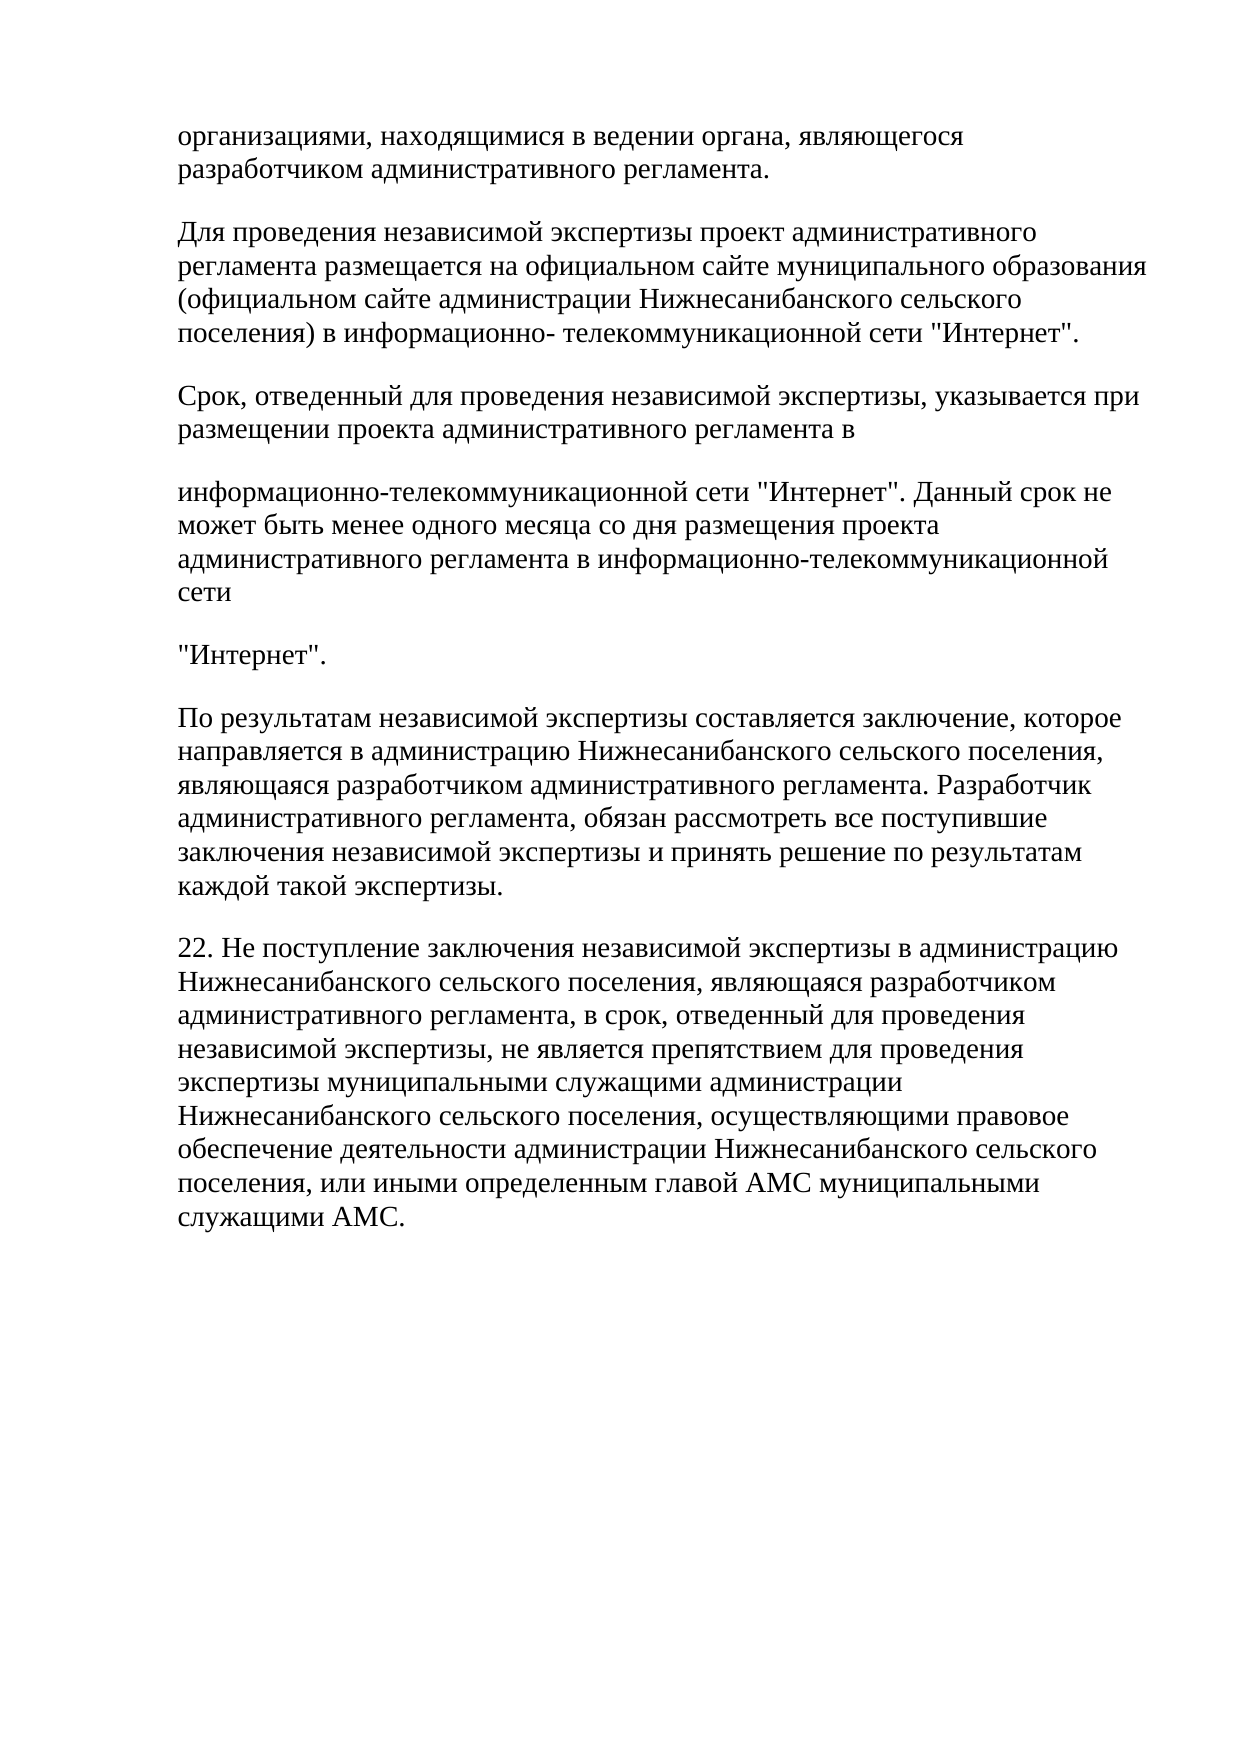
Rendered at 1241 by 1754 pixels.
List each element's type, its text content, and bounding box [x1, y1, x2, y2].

text Срок, отведенный для проведения независимой экспертизы, указывается при размещении проекта административного регламента в [177, 378, 1152, 445]
text По результатам независимой экспертизы составляется заключение, которое направляется в администрацию Нижнесанибанского сельского поселения, являющаяся разработчиком административного регламента. Разработчик административного регламента, обязан рассмотреть все поступившие заключения независимой экспертизы и принять решение по результатам каждой такой экспертизы. [177, 700, 1152, 901]
text информационно-телекоммуникационной сети "Интернет". Данный срок не может быть менее одного месяца со дня размещения проекта административного регламента в информационно-телекоммуникационной сети [177, 474, 1152, 608]
text организациями, находящимися в ведении органа, являющегося разработчиком административного регламента. [177, 118, 1152, 185]
text "Интернет". [177, 637, 1152, 671]
text 22. Не поступление заключения независимой экспертизы в администрацию Нижнесанибанского сельского поселения, являющаяся разработчиком административного регламента, в срок, отведенный для проведения независимой экспертизы, не является препятствием для проведения экспертизы муниципальными служащими администрации Нижнесанибанского сельского поселения, осуществляющими правовое обеспечение деятельности администрации Нижнесанибанского сельского поселения, или иными определенным главой АМС муниципальными служащими АМС. [177, 930, 1152, 1232]
text Для проведения независимой экспертизы проект административного регламента размещается на официальном сайте муниципального образования (официальном сайте администрации Нижнесанибанского сельского поселения) в информационно- телекоммуникационной сети "Интернет". [177, 214, 1152, 348]
